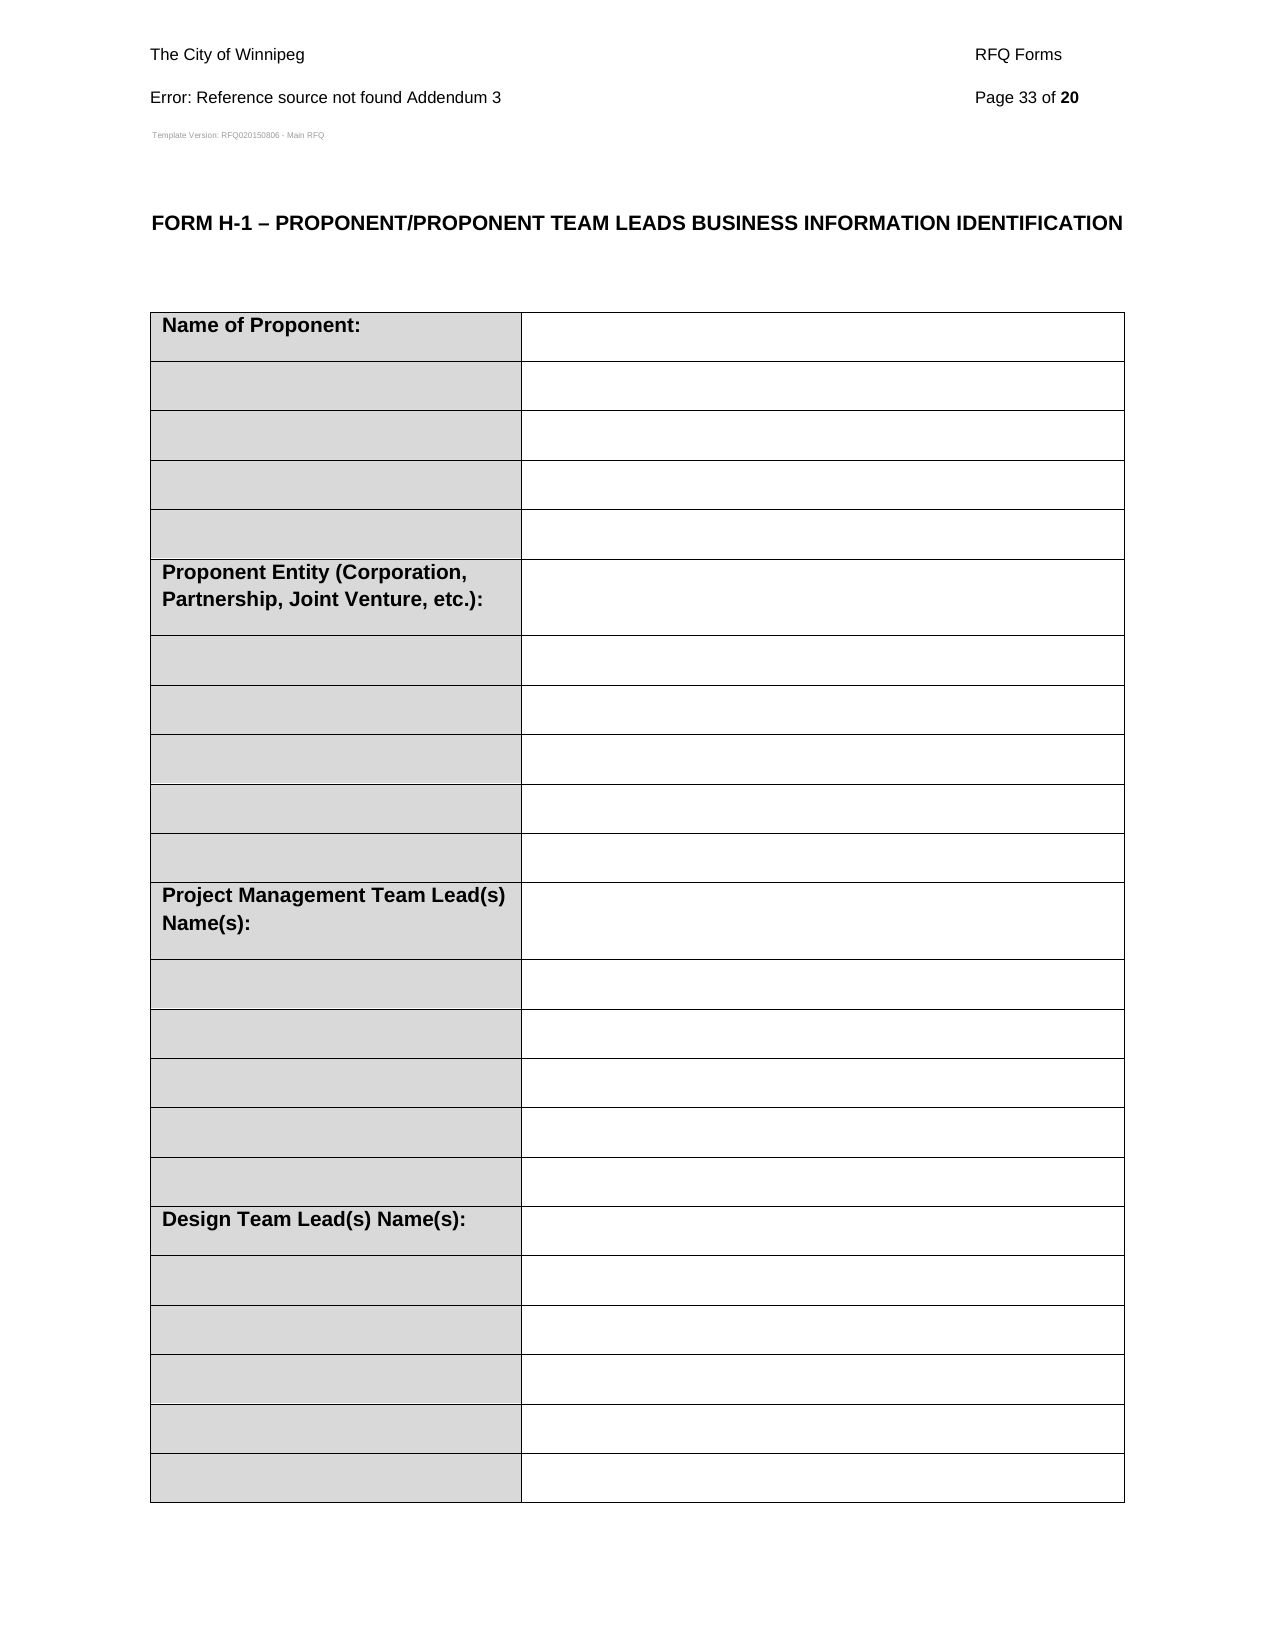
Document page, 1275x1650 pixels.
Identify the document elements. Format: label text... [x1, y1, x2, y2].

table_cell [522, 1207, 1124, 1255]
table_cell [522, 1010, 1124, 1058]
table_cell Proponent Entity (Corporation, Partnership, Joint Venture, etc.): [151, 560, 521, 635]
table_cell [151, 636, 521, 685]
table_cell [522, 510, 1124, 558]
table_cell [151, 1059, 521, 1107]
table_cell [522, 1454, 1124, 1502]
table_cell [151, 1355, 521, 1403]
table_cell [522, 735, 1124, 783]
table_cell [151, 686, 521, 734]
table_cell [522, 686, 1124, 734]
table_cell [522, 1306, 1124, 1354]
table_cell [522, 1405, 1124, 1453]
table_cell [151, 411, 521, 460]
table_cell [522, 560, 1124, 635]
table_cell [151, 1256, 521, 1305]
table_cell [151, 1108, 521, 1157]
table_cell [522, 1108, 1124, 1157]
table_cell [522, 1256, 1124, 1305]
table_cell [151, 461, 521, 509]
subtitle Form H-1 – Proponent/Proponent Team Leads Business Information Identification [150, 211, 1125, 235]
table_cell [151, 510, 521, 558]
table_cell [151, 1306, 521, 1354]
table_cell [522, 636, 1124, 685]
table_cell Design Team Lead(s) Name(s): [151, 1207, 521, 1255]
table_cell [151, 1158, 521, 1206]
table_cell [522, 785, 1124, 833]
table_cell [522, 1158, 1124, 1206]
table_header [522, 313, 1124, 361]
table_cell [151, 785, 521, 833]
table_cell [522, 461, 1124, 509]
table_cell [522, 834, 1124, 882]
table_cell [522, 883, 1124, 959]
table_header Name of Proponent: [151, 313, 521, 361]
table_cell [522, 1059, 1124, 1107]
table_cell [522, 411, 1124, 460]
table_cell [151, 362, 521, 410]
table_cell Project Management Team Lead(s) Name(s): [151, 883, 521, 959]
table_cell [151, 1454, 521, 1502]
table_cell [151, 735, 521, 783]
table_cell [151, 1010, 521, 1058]
table_cell [151, 960, 521, 1008]
table_cell [151, 834, 521, 882]
table_cell [522, 362, 1124, 410]
table_cell [151, 1405, 521, 1453]
table_cell [522, 1355, 1124, 1403]
table_cell [522, 960, 1124, 1008]
